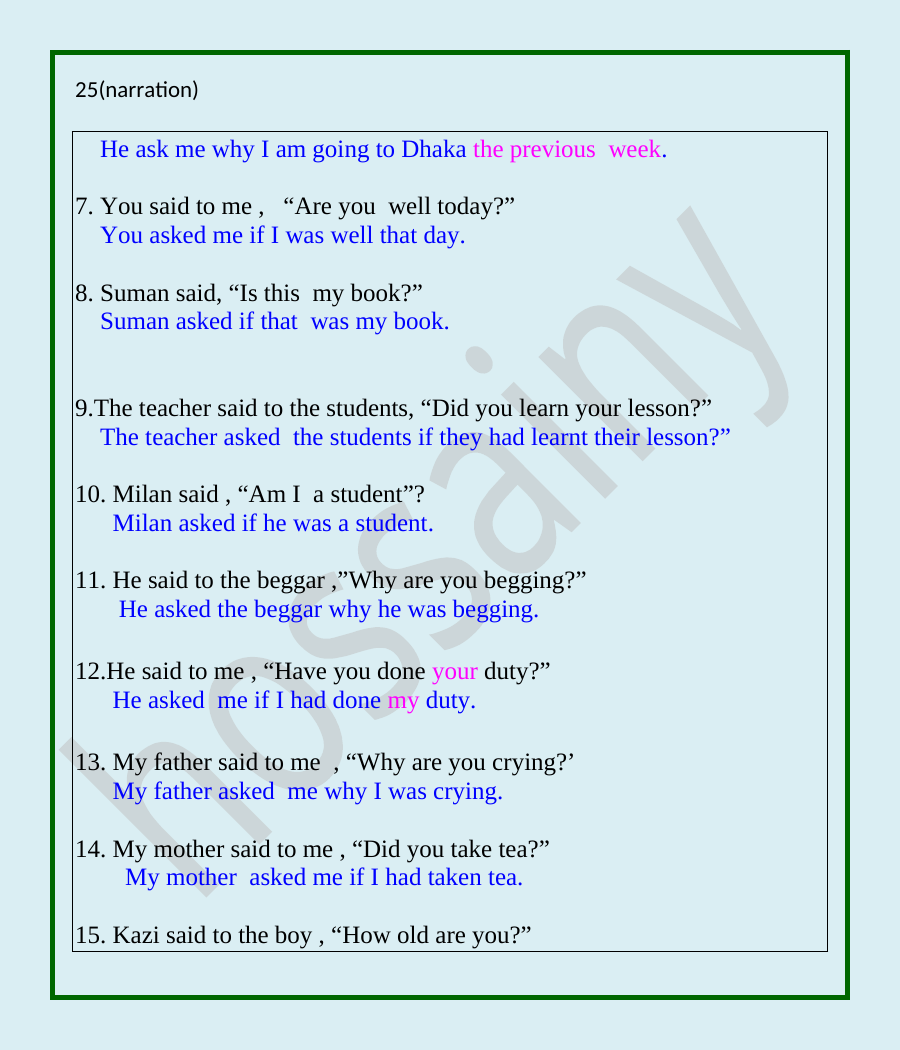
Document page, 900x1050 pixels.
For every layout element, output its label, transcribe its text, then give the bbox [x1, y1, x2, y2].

text 7. You said to me , “Are you well today?” [75, 192, 825, 220]
text The teacher asked the students if they had learnt their lesson?” [75, 422, 825, 450]
text My mother asked me if I had taken tea. [75, 862, 825, 891]
text 9.The teacher said to the students, “Did you learn your lesson?” [75, 393, 825, 422]
text 10. Milan said , “Am I a student”? [75, 479, 825, 508]
text He ask me why I am going to Dhaka the previous week. [73, 132, 827, 163]
text He asked the beggar why he was begging. [75, 594, 825, 623]
text My father asked me why I was crying. [75, 776, 825, 805]
text Milan asked if he was a student. [75, 508, 825, 537]
text 12.He said to me , “Have you done your duty?” [75, 656, 825, 685]
text 15. Kazi said to the boy , “How old are you?” [73, 917, 827, 951]
text 8. Suman said, “Is this my book?” [75, 278, 825, 307]
text 11. He said to the beggar ,”Why are you begging?” [75, 565, 825, 594]
text 14. My mother said to me , “Did you take tea?” [75, 834, 825, 862]
text He asked me if I had done my duty. [75, 685, 825, 714]
text 13. My father said to me , “Why are you crying?’ [75, 747, 825, 776]
text Suman asked if that was my book. [75, 307, 825, 335]
text You asked me if I was well that day. [75, 220, 825, 249]
